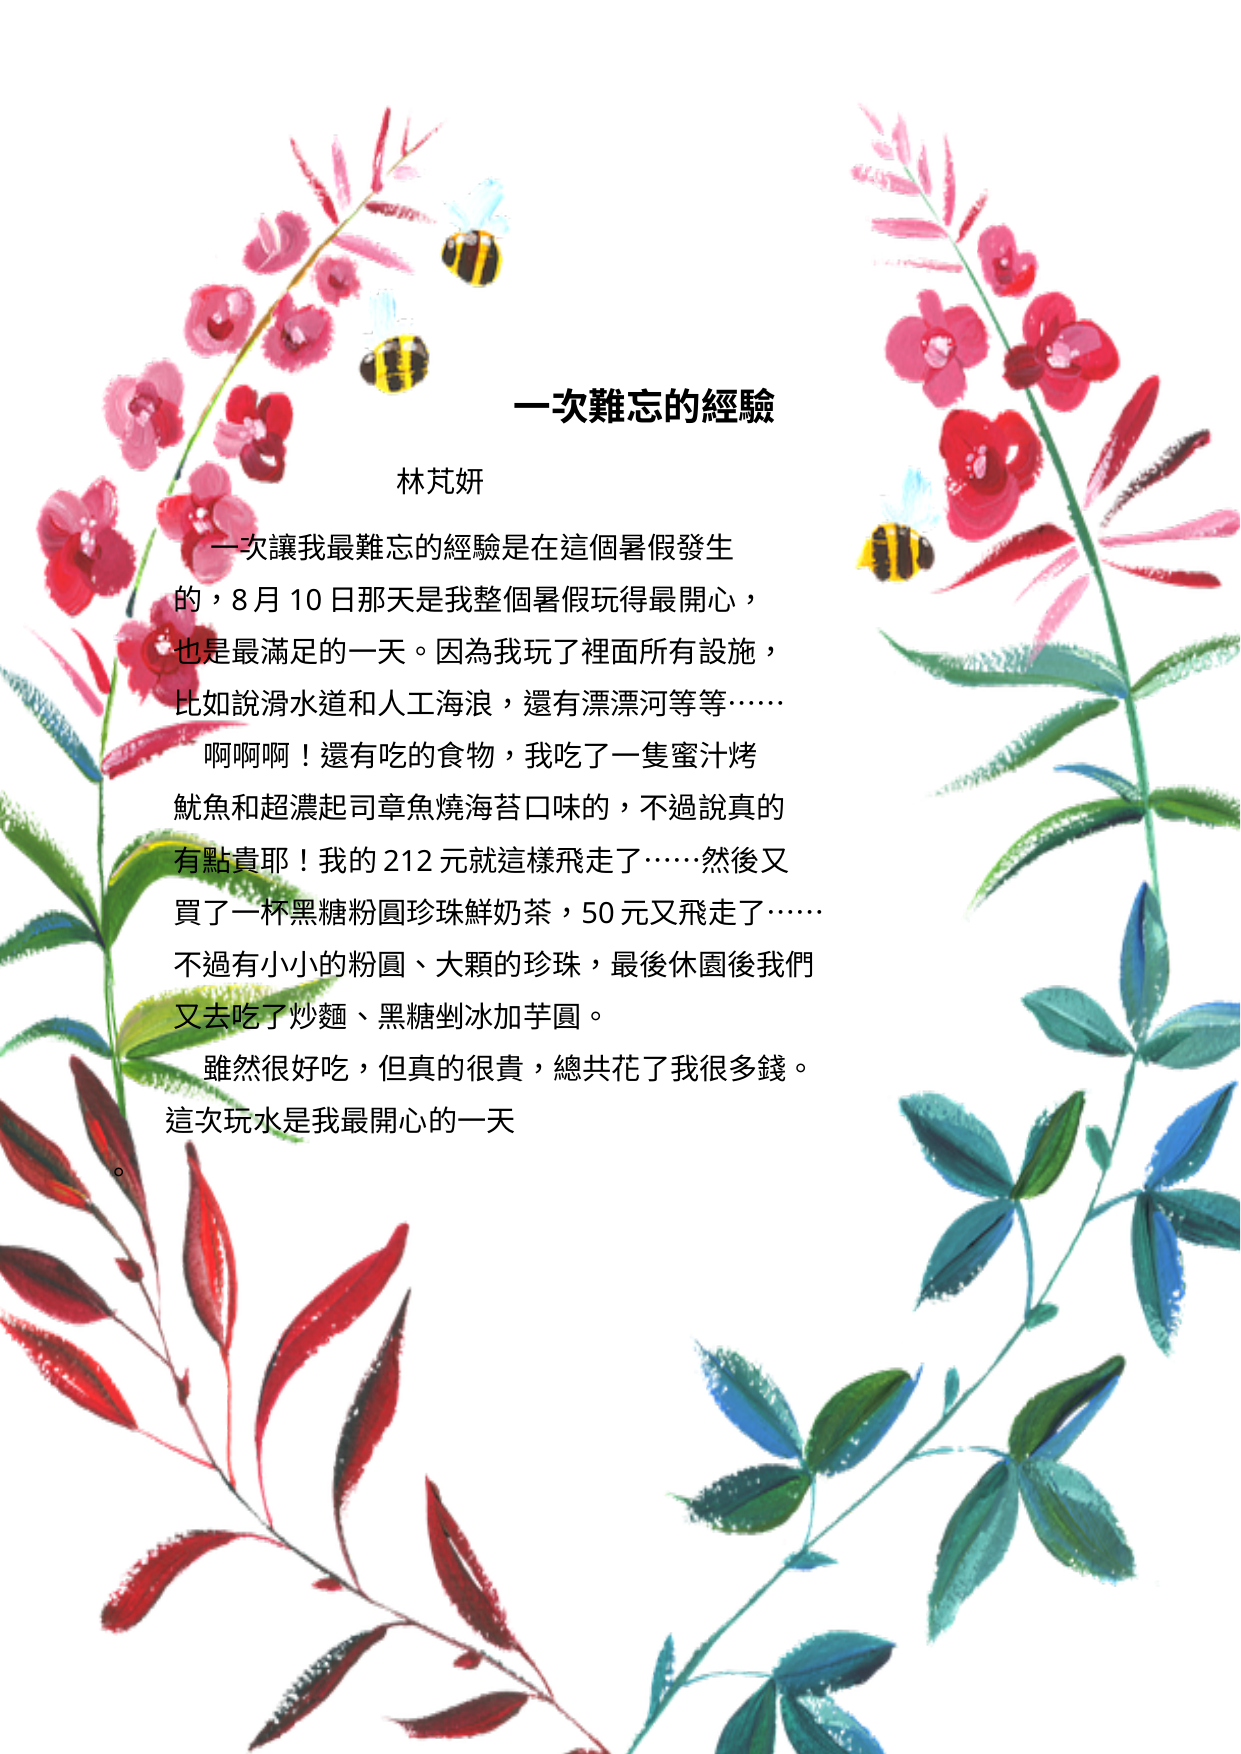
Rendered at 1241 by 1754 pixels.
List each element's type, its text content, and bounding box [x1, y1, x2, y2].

text 啊啊啊！還有吃的食物，我吃了一隻蜜汁烤 [59, 725, 1181, 777]
text 一次讓我最難忘的經驗是在這個暑假發生 [59, 517, 1181, 569]
text 有點貴耶！我的212元就這樣飛走了……然後又 [59, 829, 1181, 881]
text 也是最滿足的一天。因為我玩了裡面所有設施， [59, 621, 1181, 673]
text 一次難忘的經驗 [59, 367, 1181, 442]
text 這次玩水是我最開心的一天 [59, 1090, 1181, 1142]
text 雖然很好吃，但真的很貴，總共花了我很多錢。 [59, 1038, 1181, 1090]
text 不過有小小的粉圓、大顆的珍珠，最後休園後我們 [59, 933, 1181, 986]
text 又去吃了炒麵、黑糖剉冰加芋圓。 [59, 986, 1181, 1038]
text 比如說滑水道和人工海浪，還有漂漂河等等…… [59, 673, 1181, 725]
text 的，8月10日那天是我整個暑假玩得最開心， [59, 569, 1181, 621]
text 林芃妍 [59, 442, 1081, 517]
text 買了一杯黑糖粉圓珍珠鮮奶茶，50元又飛走了…… [59, 881, 1181, 933]
text 魷魚和超濃起司章魚燒海苔口味的，不過說真的 [59, 777, 1181, 829]
picture [0, 100, 1241, 1754]
text 。 [59, 1142, 1181, 1194]
